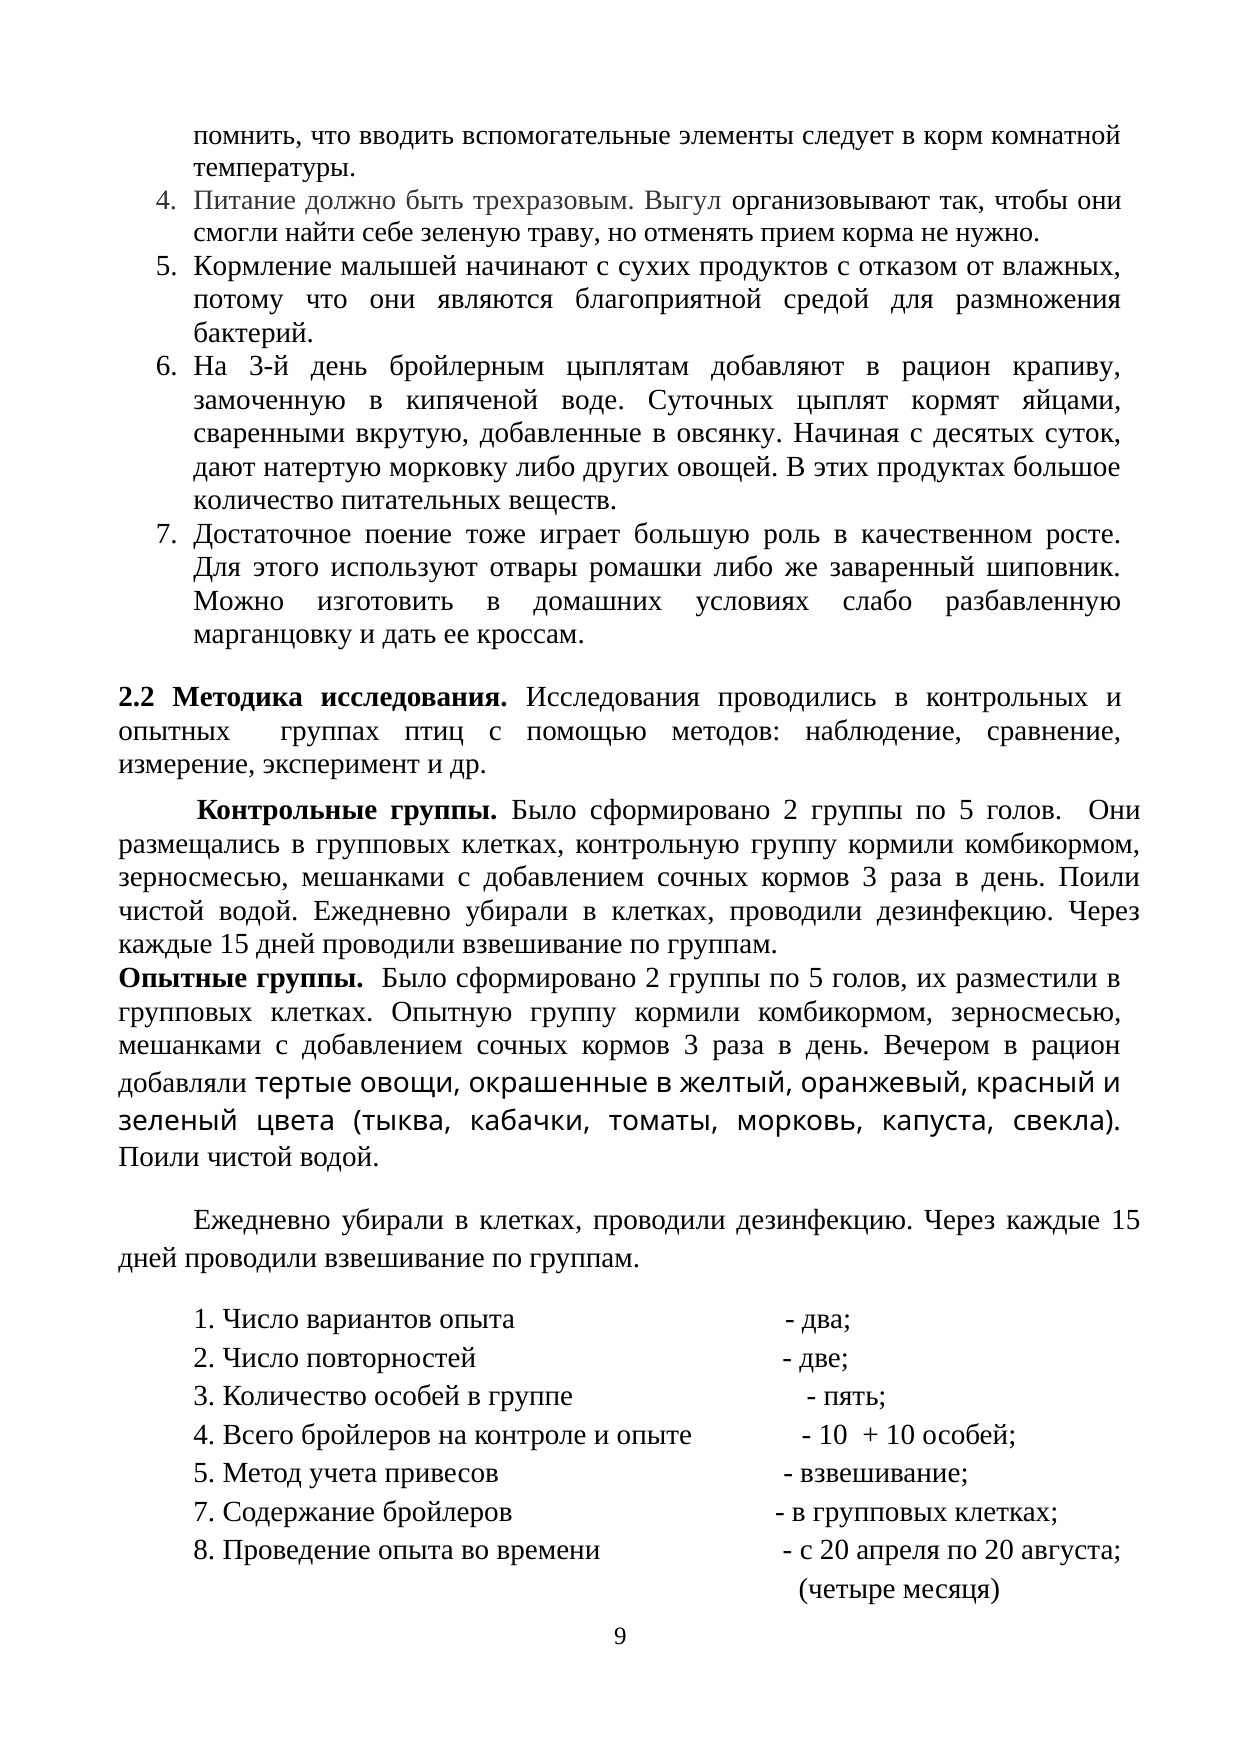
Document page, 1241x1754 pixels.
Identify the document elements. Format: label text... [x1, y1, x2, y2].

list На 3-й день бройлерным цыплятам добавляют в рацион крапиву, замоченную в кипяченой воде. Суточных цыплят кормят яйцами, сваренными вкрутую, добавленные в овсянку. Начиная с десятых суток, дают натертую морковку либо других овощей. В этих продуктах большое количество питательных веществ. [156, 348, 1122, 516]
text 2. Число повторностей - две; [118, 1340, 1141, 1373]
text 2.2 Методика исследования. Исследования проводились в контрольных и опытных группах птиц с помощью методов: наблюдение, сравнение, измерение, эксперимент и др. [118, 679, 1122, 780]
text Опытные группы. Было сформировано 2 группы по 5 голов, их разместили в групповых клетках. Опытную группу кормили комбикормом, зерносмесью, мешанками с добавлением сочных кормов 3 раза в день. Вечером в рацион добавляли тертые овощи, окрашенные в желтый, оранжевый, красный и зеленый цвета (тыква, кабачки, томаты, морковь, капуста, свекла). Поили чистой водой. [118, 960, 1122, 1172]
text 1. Число вариантов опыта - два; [118, 1301, 1141, 1335]
text Ежедневно убирали в клетках, проводили дезинфекцию. Через каждые 15 дней проводили взвешивание по группам. [118, 1202, 1141, 1274]
text 4. Всего бройлеров на контроле и опыте - 10 + 10 особей; [118, 1417, 1141, 1450]
text Контрольные группы. Было сформировано 2 группы по 5 голов. Они размещались в групповых клетках, контрольную группу кормили комбикормом, зерносмесью, мешанками с добавлением сочных кормов 3 раза в день. Поили чистой водой. Ежедневно убирали в клетках, проводили дезинфекцию. Через каждые 15 дней проводили взвешивание по группам. [118, 792, 1141, 960]
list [156, 118, 1122, 183]
text (четыре месяця) [118, 1571, 1141, 1604]
text 5. Метод учета привесов - взвешивание; [118, 1455, 1141, 1489]
list Питание должно быть трехразовым. Выгул организовывают так, чтобы они смогли найти себе зеленую траву, но отменять прием корма не нужно. [156, 183, 1122, 248]
list Достаточное поение тоже играет большую роль в качественном росте. Для этого используют отвары ромашки либо же заваренный шиповник. Можно изготовить в домашних условиях слабо разбавленную марганцовку и дать ее кроссам. [156, 516, 1122, 650]
text 8. Проведение опыта во времени - с 20 апреля по 20 августа; [118, 1532, 1141, 1566]
text 3. Количество особей в группе - пять; [118, 1378, 1141, 1412]
list Кормление малышей начинают с сухих продуктов с отказом от влажных, потому что они являются благоприятной средой для размножения бактерий. [156, 248, 1122, 348]
text 7. Содержание бройлеров - в групповых клетках; [118, 1494, 1141, 1527]
